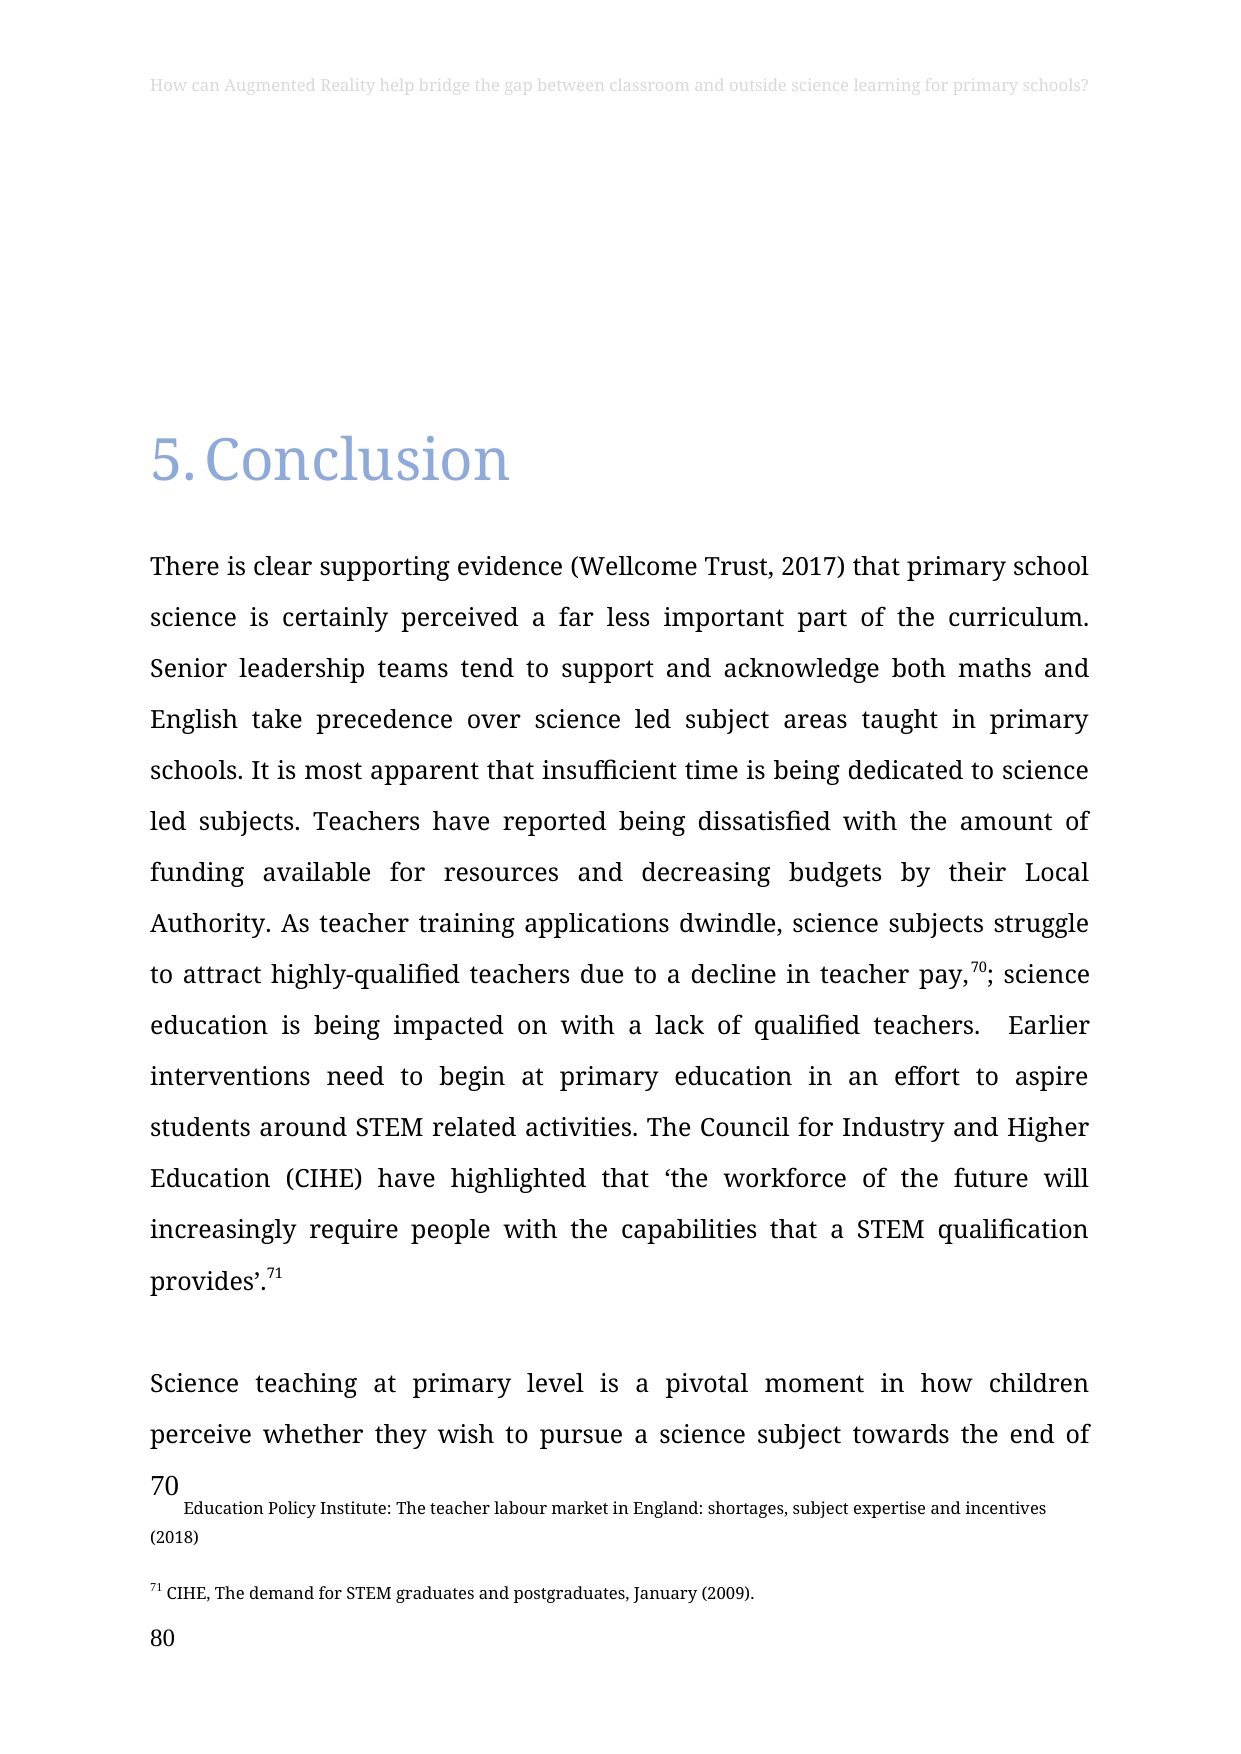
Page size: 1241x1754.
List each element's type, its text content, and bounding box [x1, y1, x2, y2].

list Conclusion [150, 418, 1090, 498]
text There is clear supporting evidence (Wellcome Trust, 2017) that primary school science is certainly perceived a far less important part of the curriculum. Senior leadership teams tend to support and acknowledge both maths and English take precedence over science led subject areas taught in primary schools. It is most apparent that insufficient time is being dedicated to science led subjects. Teachers have reported being dissatisfied with the amount of funding available for resources and decreasing budgets by their Local Authority. As teacher training applications dwindle, science subjects struggle to attract highly-qualified teachers due to a decline in teacher pay,; science education is being impacted on with a lack of qualified teachers. Earlier interventions need to begin at primary education in an effort to aspire students around STEM related activities. The Council for Industry and Higher Education (CIHE) have highlighted that ‘the workforce of the future will increasingly require people with the capabilities that a STEM qualification provides’. [150, 549, 1090, 1297]
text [150, 1365, 1090, 1450]
